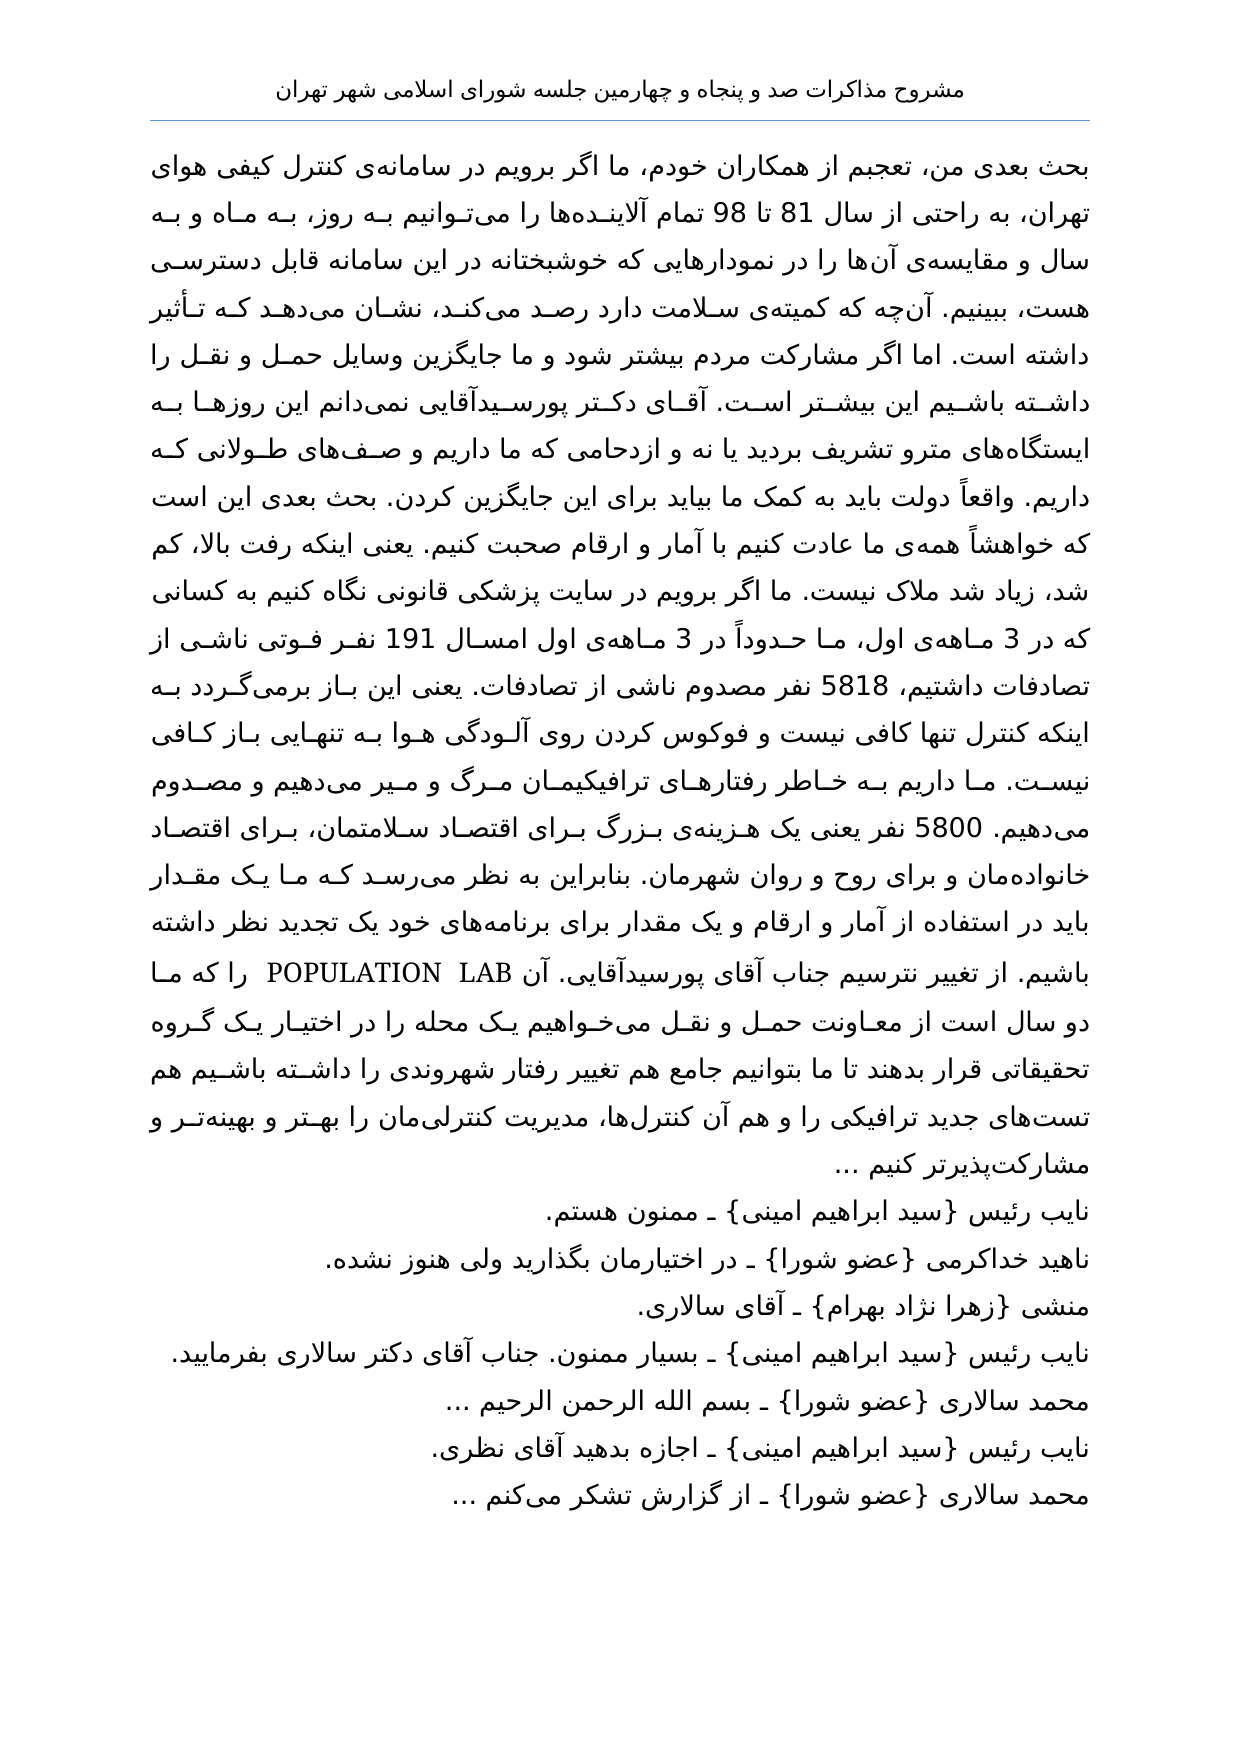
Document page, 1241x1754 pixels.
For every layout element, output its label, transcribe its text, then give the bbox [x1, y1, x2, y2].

text نایب رئیس {سید ابراهیم امینی} ـ اجازه بدهید آقای نظری. [150, 1432, 1090, 1464]
text ناهید خداکرمی {عضو شورا} ـ در اختیارمان بگذارید ولی هنوز نشده. [150, 1243, 1090, 1274]
text منشی {زهرا نژاد بهرام} ـ آقای سالاری. [150, 1290, 1090, 1322]
text محمد سالاری {عضو شورا} ـ بسم الله الرحمن الرحیم ... [150, 1385, 1090, 1416]
text نایب رئیس {سید ابراهیم امینی} ـ ممنون هستم. [150, 1196, 1090, 1227]
text نایب رئیس {سید ابراهیم امینی} ـ بسیار ممنون. جناب آقای دکتر سالاری بفرمایید. [150, 1338, 1090, 1369]
text محمد سالاری {عضو شورا} ـ از گزارش تشکر می‌‌کنم ... [150, 1479, 1090, 1511]
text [150, 150, 1090, 1180]
